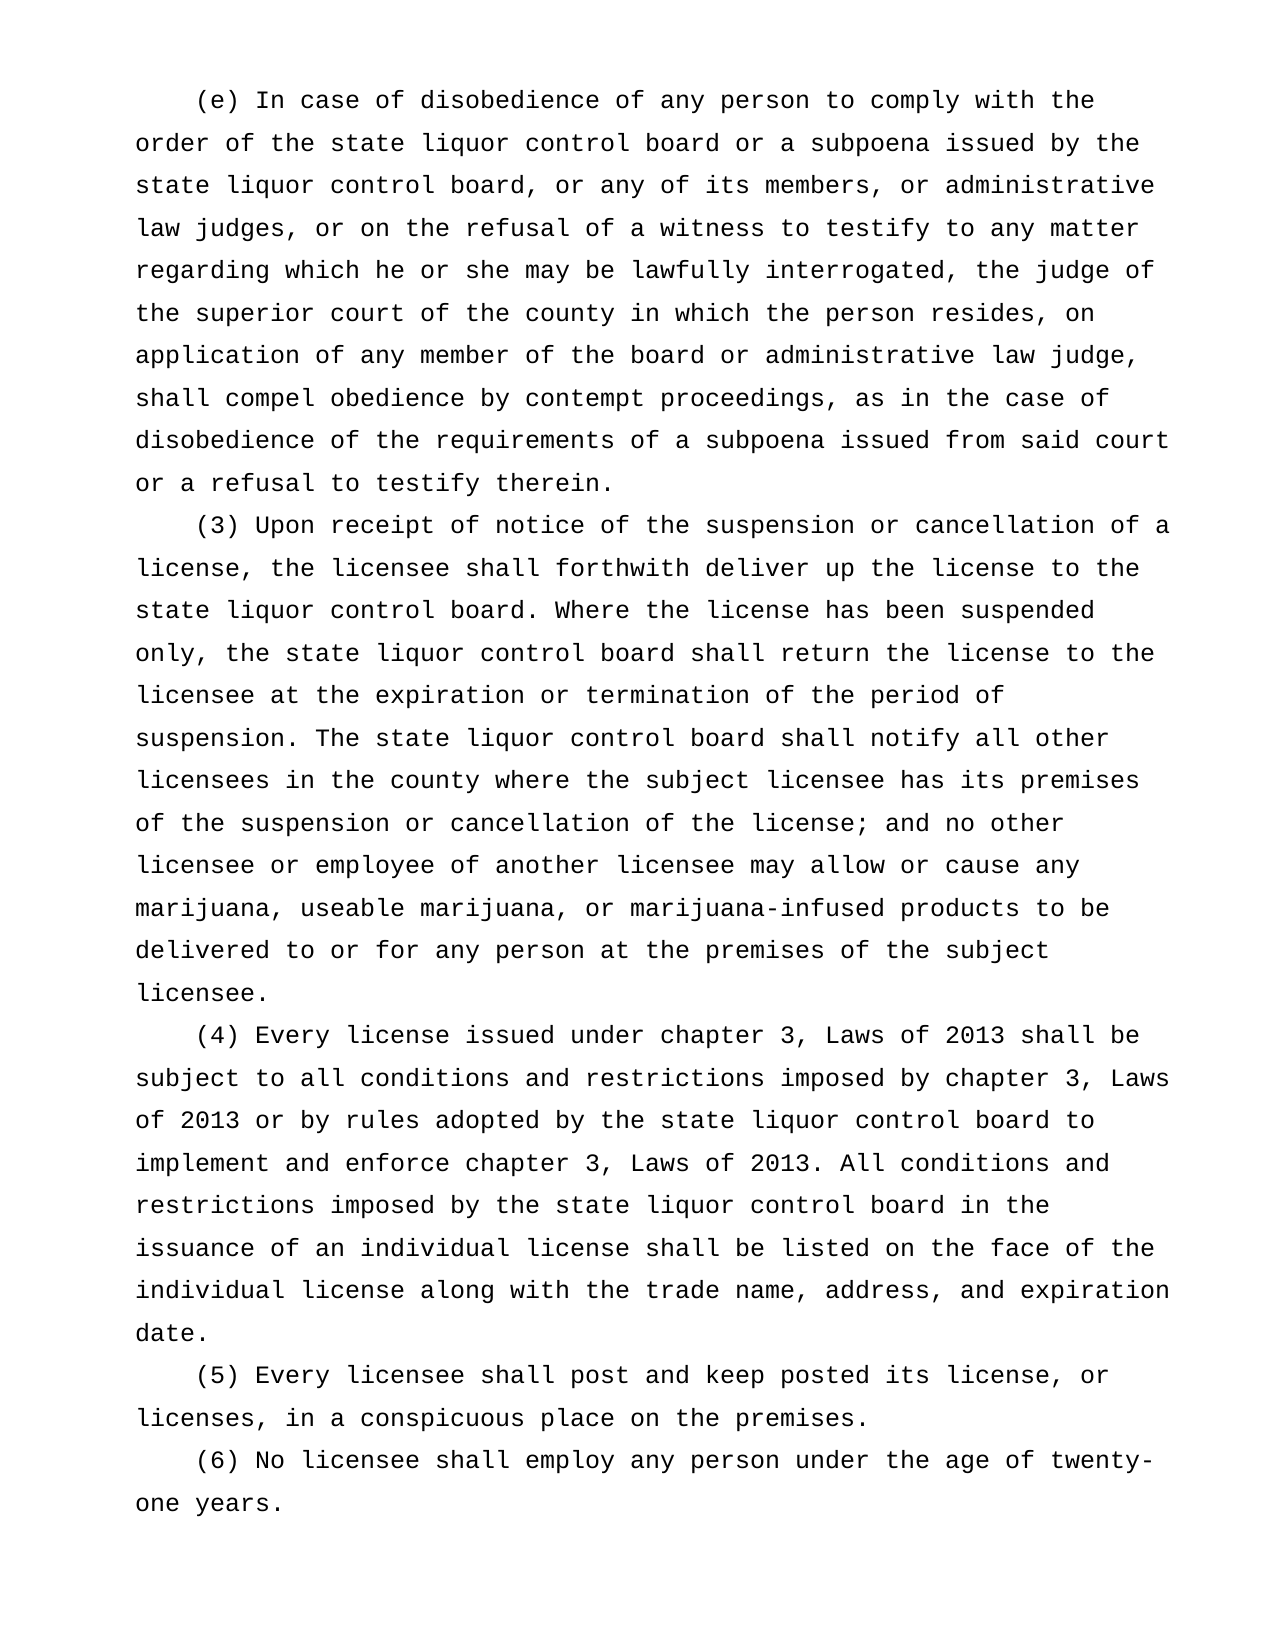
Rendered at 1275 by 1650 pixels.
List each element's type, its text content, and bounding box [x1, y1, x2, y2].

text (5) Every licensee shall post and keep posted its license, or licenses, in a conspicuous place on the premises. [135, 1350, 1170, 1435]
text (e) In case of disobedience of any person to comply with the order of the state liquor control board or a subpoena issued by the state liquor control board, or any of its members, or administrative law judges, or on the refusal of a witness to testify to any matter regarding which he or she may be lawfully interrogated, the judge of the superior court of the county in which the person resides, on application of any member of the board or administrative law judge, shall compel obedience by contempt proceedings, as in the case of disobedience of the requirements of a subpoena issued from said court or a refusal to testify therein. [135, 75, 1170, 500]
text (6) No licensee shall employ any person under the age of twenty-one years. [135, 1435, 1170, 1520]
text (4) Every license issued under chapter 3, Laws of 2013 shall be subject to all conditions and restrictions imposed by chapter 3, Laws of 2013 or by rules adopted by the state liquor control board to implement and enforce chapter 3, Laws of 2013. All conditions and restrictions imposed by the state liquor control board in the issuance of an individual license shall be listed on the face of the individual license along with the trade name, address, and expiration date. [135, 1010, 1170, 1350]
text (3) Upon receipt of notice of the suspension or cancellation of a license, the licensee shall forthwith deliver up the license to the state liquor control board. Where the license has been suspended only, the state liquor control board shall return the license to the licensee at the expiration or termination of the period of suspension. The state liquor control board shall notify all other licensees in the county where the subject licensee has its premises of the suspension or cancellation of the license; and no other licensee or employee of another licensee may allow or cause any marijuana, useable marijuana, or marijuana-infused products to be delivered to or for any person at the premises of the subject licensee. [135, 500, 1170, 1010]
